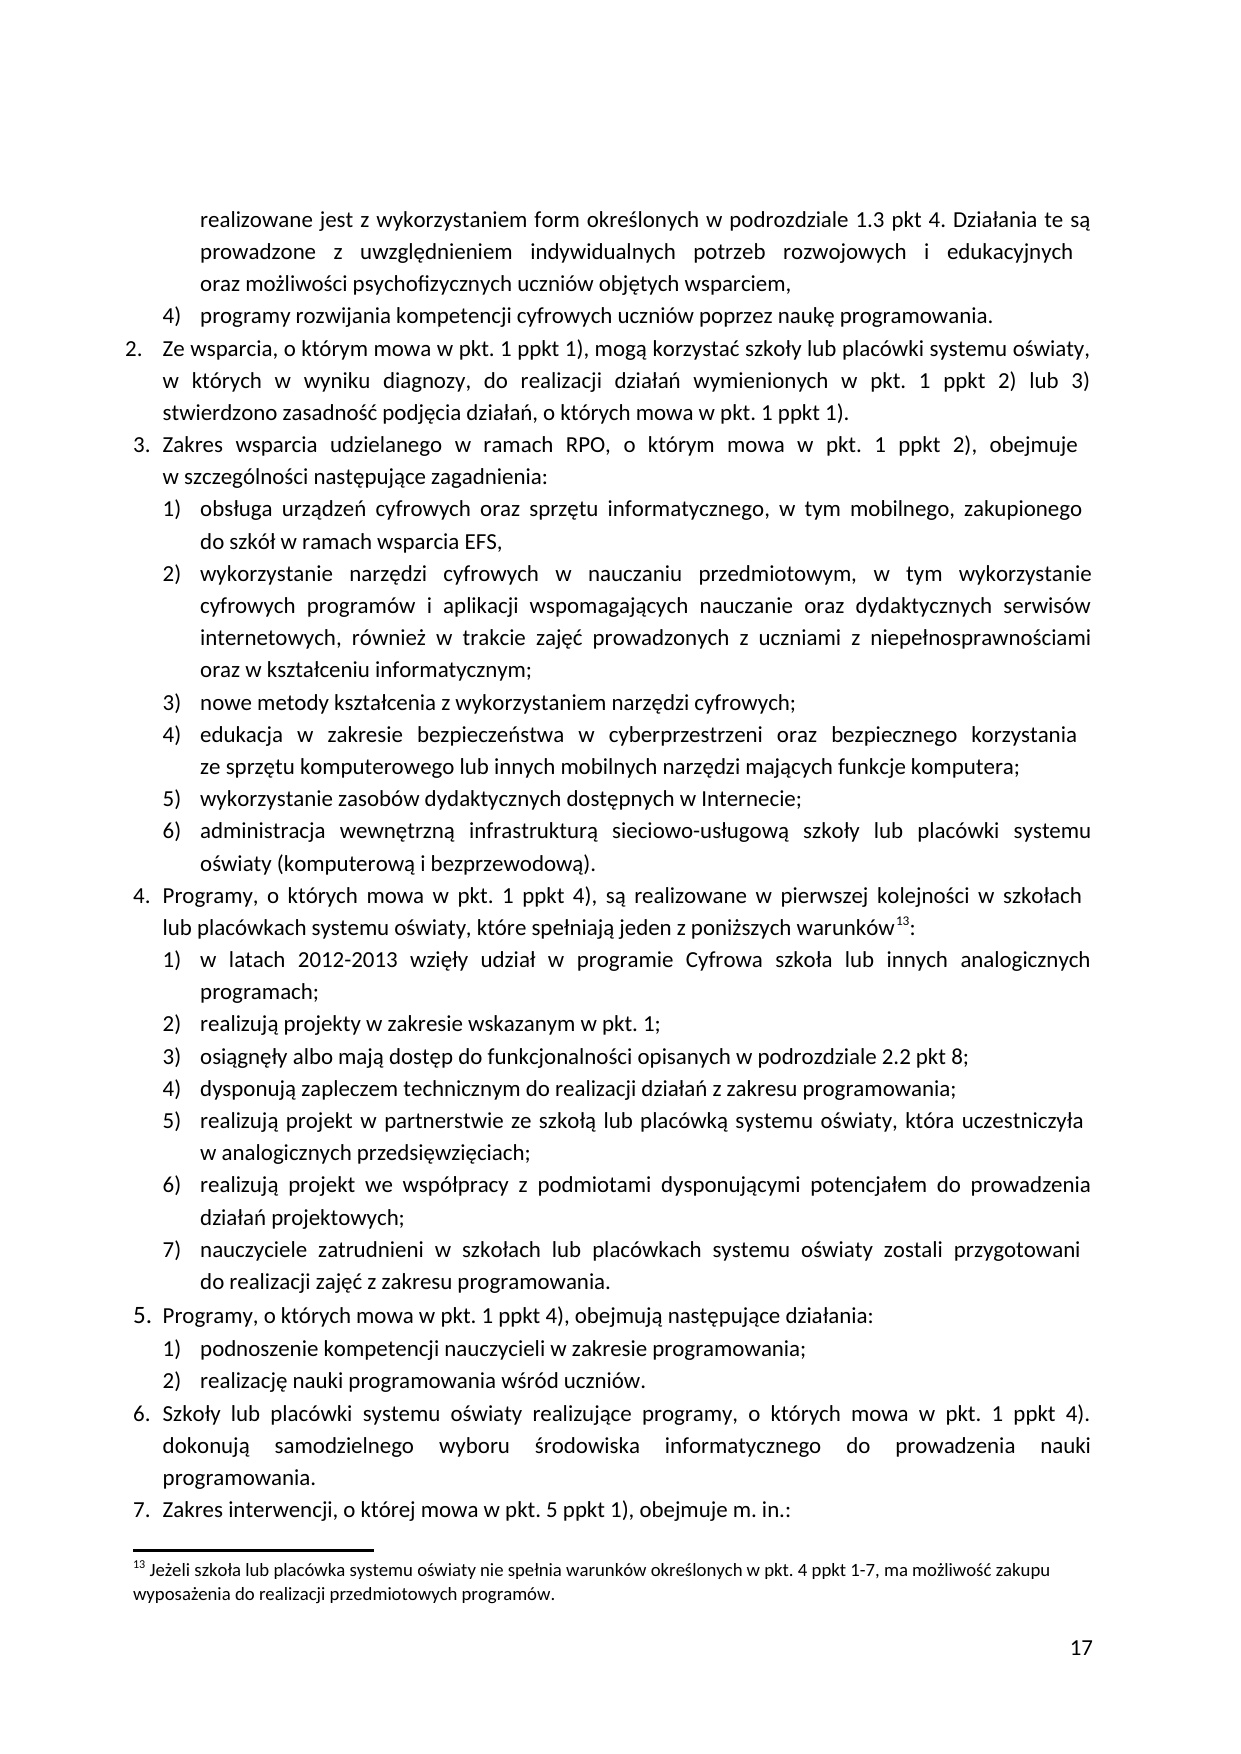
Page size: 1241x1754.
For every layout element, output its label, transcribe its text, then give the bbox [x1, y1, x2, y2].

list w latach 2012-2013 wzięły udział w programie Cyfrowa szkoła lub innych analogicznych programach; [162, 945, 1093, 1005]
list Programy, o których mowa w pkt. 1 ppkt 4), obejmują następujące działania: [133, 1299, 1093, 1330]
list edukacja w zakresie bezpieczeństwa w cyberprzestrzeni oraz bezpiecznego korzystania ze sprzętu komputerowego lub innych mobilnych narzędzi mających funkcje komputera; [162, 720, 1093, 780]
list nowe metody kształcenia z wykorzystaniem narzędzi cyfrowych; [162, 688, 1093, 716]
list Zakres interwencji, o której mowa w pkt. 5 ppkt 1), obejmuje m. in.: [133, 1495, 1093, 1523]
list realizują projekt w partnerstwie ze szkołą lub placówką systemu oświaty, która uczestniczyła w analogicznych przedsięwzięciach; [162, 1106, 1093, 1166]
list Szkoły lub placówki systemu oświaty realizujące programy, o których mowa w pkt. 1 ppkt 4). dokonują samodzielnego wyboru środowiska informatycznego do prowadzenia nauki programowania. [133, 1399, 1093, 1491]
list wykorzystanie narzędzi cyfrowych w nauczaniu przedmiotowym, w tym wykorzystanie cyfrowych programów i aplikacji wspomagających nauczanie oraz dydaktycznych serwisów internetowych, również w trakcie zajęć prowadzonych z uczniami z niepełnosprawnościami oraz w kształceniu informatycznym; [162, 559, 1093, 683]
list realizację nauki programowania wśród uczniów. [162, 1366, 1093, 1394]
list programy rozwijania kompetencji cyfrowych uczniów poprzez naukę programowania. [162, 301, 1093, 329]
list nauczyciele zatrudnieni w szkołach lub placówkach systemu oświaty zostali przygotowani do realizacji zajęć z zakresu programowania. [162, 1235, 1093, 1295]
list Programy, o których mowa w pkt. 1 ppkt 4), są realizowane w pierwszej kolejności w szkołach lub placówkach systemu oświaty, które spełniają jeden z poniższych warunków: [133, 881, 1093, 941]
list Ze wsparcia, o którym mowa w pkt. 1 ppkt 1), mogą korzystać szkoły lub placówki systemu oświaty, w których w wyniku diagnozy, do realizacji działań wymienionych w pkt. 1 ppkt 2) lub 3) stwierdzono zasadność podjęcia działań, o których mowa w pkt. 1 ppkt 1). [125, 334, 1093, 426]
list wykorzystanie zasobów dydaktycznych dostępnych w Internecie; [162, 784, 1093, 812]
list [162, 205, 1093, 297]
list realizują projekty w zakresie wskazanym w pkt. 1; [162, 1009, 1093, 1038]
list dysponują zapleczem technicznym do realizacji działań z zakresu programowania; [162, 1074, 1093, 1102]
list realizują projekt we współpracy z podmiotami dysponującymi potencjałem do prowadzenia działań projektowych; [162, 1171, 1093, 1231]
list obsługa urządzeń cyfrowych oraz sprzętu informatycznego, w tym mobilnego, zakupionego do szkół w ramach wsparcia EFS, [162, 494, 1093, 555]
list podnoszenie kompetencji nauczycieli w zakresie programowania; [162, 1334, 1093, 1362]
list osiągnęły albo mają dostęp do funkcjonalności opisanych w podrozdziale 2.2 pkt 8; [162, 1042, 1093, 1070]
list Zakres wsparcia udzielanego w ramach RPO, o którym mowa w pkt. 1 ppkt 2), obejmuje w szczególności następujące zagadnienia: [133, 430, 1093, 490]
list administracja wewnętrzną infrastrukturą sieciowo-usługową szkoły lub placówki systemu oświaty (komputerową i bezprzewodową). [162, 816, 1093, 877]
